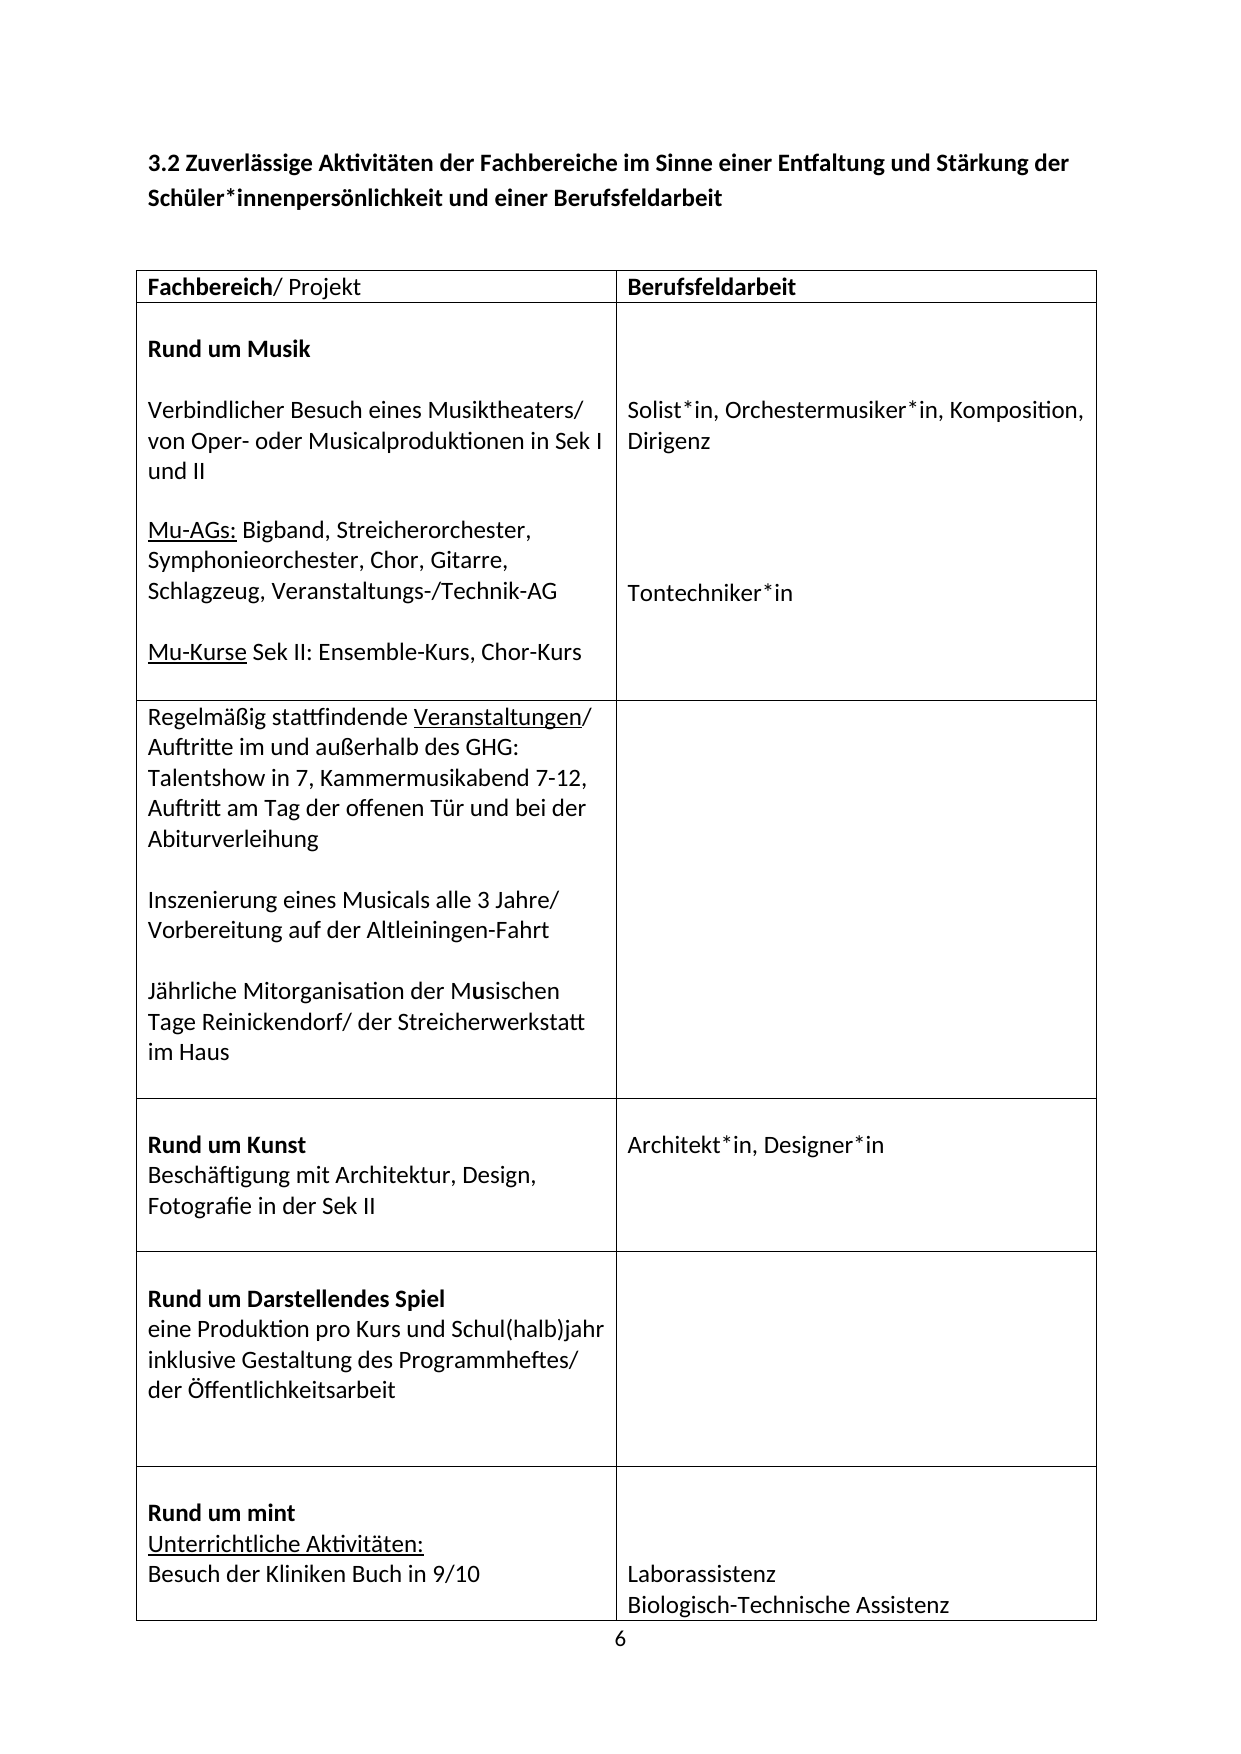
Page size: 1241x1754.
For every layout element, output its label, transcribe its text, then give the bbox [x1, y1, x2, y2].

table_cell Rund um Musik Verbindlicher Besuch eines Musiktheaters/ von Oper- oder Musicalproduktionen in Sek I und II Mu-AGs: Bigband, Streicherorchester, Symphonieorchester, Chor, Gitarre, Schlagzeug, Veranstaltungs-/Technik-AG Mu-Kurse Sek II: Ensemble-Kurs, Chor-Kurs [137, 303, 616, 700]
table_cell [617, 1252, 1096, 1466]
table_header Berufsfeldarbeit [617, 271, 1096, 302]
table_cell Rund um Kunst Beschäftigung mit Architektur, Design, Fotografie in der Sek II [137, 1099, 616, 1251]
table_header Fachbereich/ Projekt [137, 271, 616, 302]
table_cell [137, 1467, 616, 1619]
table_cell Rund um Darstellendes Spiel eine Produktion pro Kurs und Schul(halb)jahr inklusive Gestaltung des Programmheftes/ der Öffentlichkeitsarbeit [137, 1252, 616, 1466]
table_cell Architekt*in, Designer*in [617, 1099, 1096, 1251]
table_cell Regelmäßig stattfindende Veranstaltungen/ Auftritte im und außerhalb des GHG: Talentshow in 7, Kammermusikabend 7-12, Auftritt am Tag der offenen Tür und bei der Abiturverleihung Inszenierung eines Musicals alle 3 Jahre/ Vorbereitung auf der Altleiningen-Fahrt Jährliche Mitorganisation der Musischen Tage Reinickendorf/ der Streicherwerkstatt im Haus [137, 701, 616, 1097]
table_cell Solist*in, Orchestermusiker*in, Komposition, Dirigenz Tontechniker*in [617, 303, 1096, 700]
text 3.2 Zuverlässige Aktivitäten der Fachbereiche im Sinne einer Entfaltung und Stärkung der Schüler*innenpersönlichkeit und einer Berufsfeldarbeit [148, 148, 1093, 245]
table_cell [617, 1467, 1096, 1619]
table_cell [617, 701, 1096, 1097]
